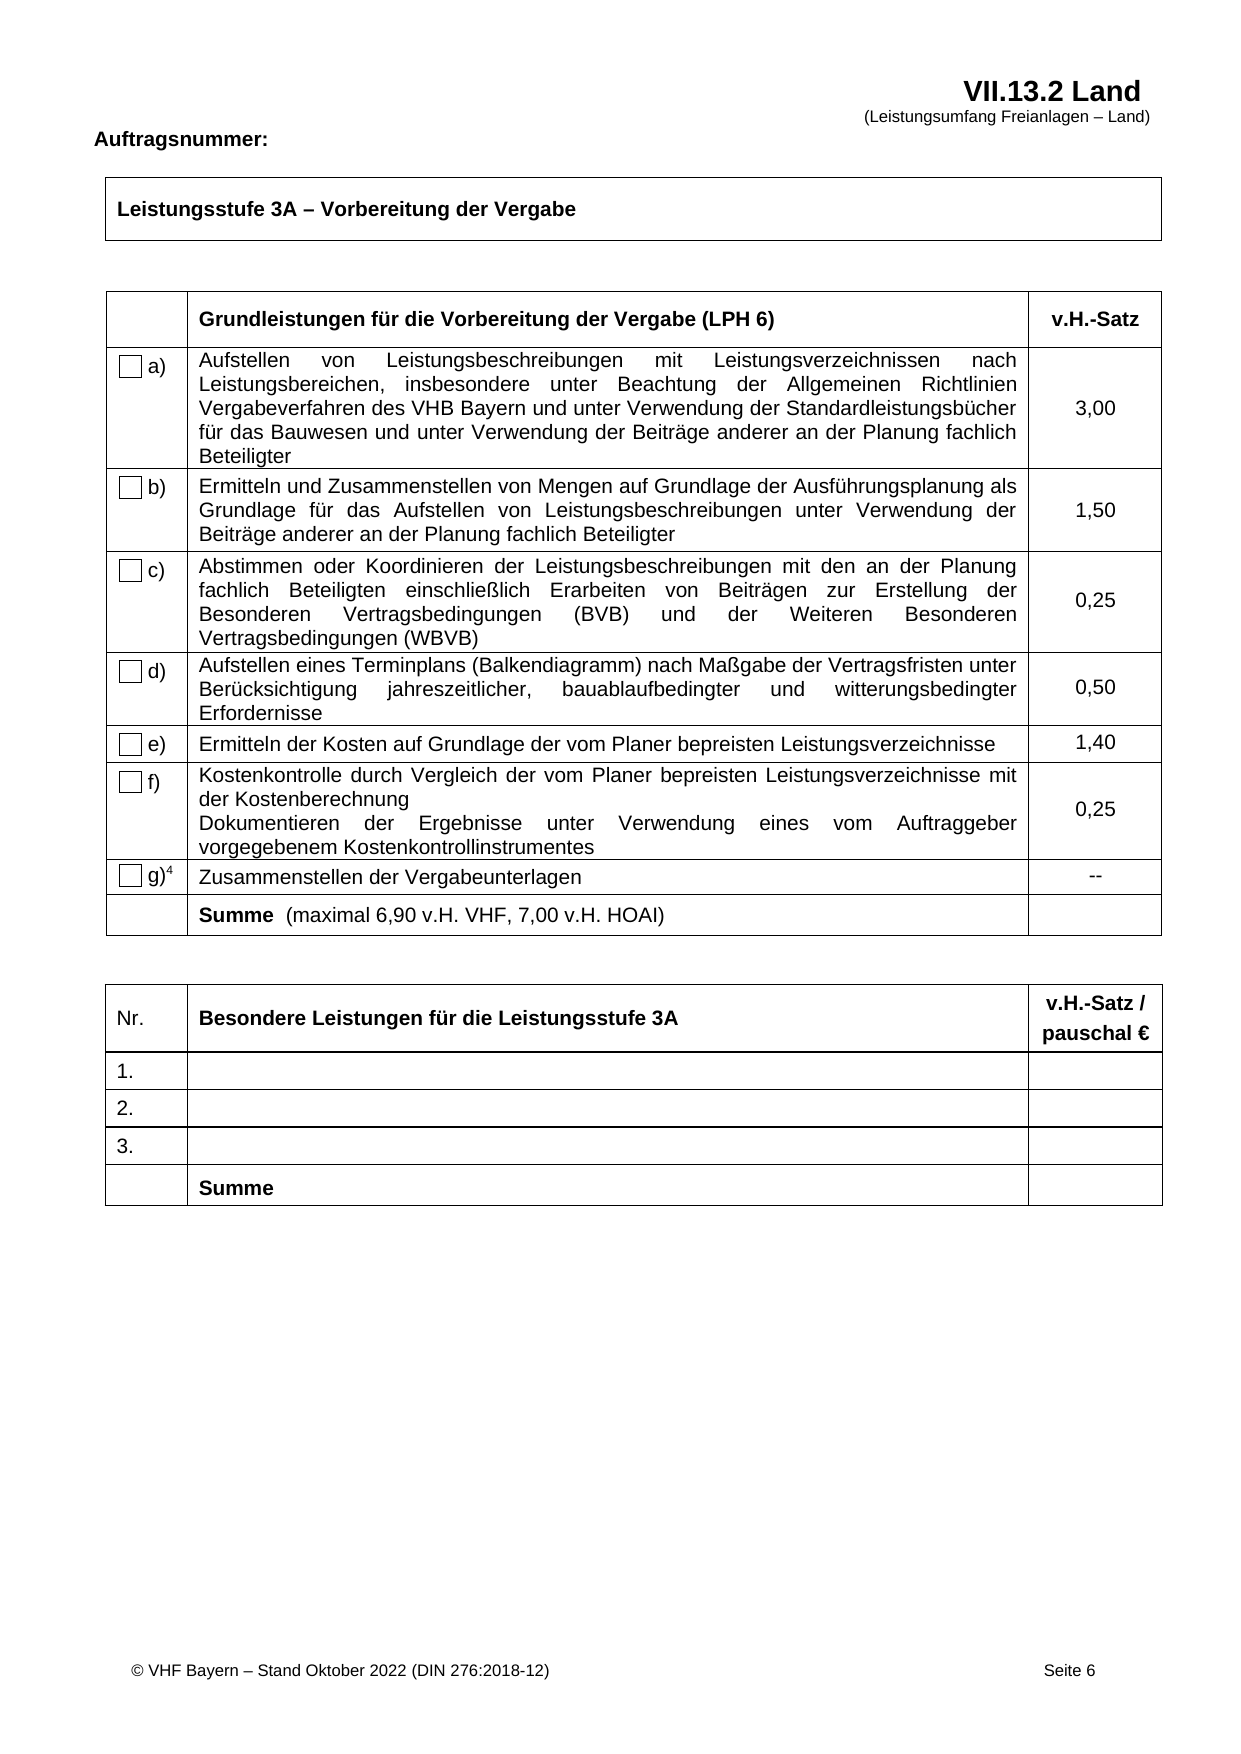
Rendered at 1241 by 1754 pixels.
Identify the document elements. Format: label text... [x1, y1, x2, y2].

table_cell Ermitteln der Kosten auf Grundlage der vom Planer bepreisten Leistungsverzeichnisse [188, 726, 1028, 762]
table_cell [1029, 1053, 1162, 1089]
table_header Leistungsstufe 3A – Vorbereitung der Vergabe [106, 178, 1161, 240]
table_cell Ermitteln und Zusammenstellen von Mengen auf Grundlage der Ausführungsplanung als Grundlage für das Aufstellen von Leistungsbeschreibungen unter Verwendung der Beiträge anderer an der Planung fachlich Beteiligter [188, 469, 1028, 551]
table_cell [106, 1165, 187, 1205]
table_cell 0,25 [1029, 763, 1161, 859]
table_cell f) [107, 763, 187, 859]
table_cell Zusammenstellen der Vergabeunterlagen [188, 860, 1028, 893]
table_cell [188, 1053, 1028, 1089]
table_cell -- [1029, 860, 1161, 893]
table_cell 1,40 [1029, 726, 1161, 762]
table_header [107, 292, 187, 347]
table_cell [1029, 895, 1161, 935]
table_cell [1029, 1165, 1162, 1205]
table_cell 3,00 [1029, 348, 1161, 467]
table_cell 0,50 [1029, 653, 1161, 725]
table_cell d) [107, 653, 187, 725]
table_cell g)4 [107, 860, 187, 893]
table_header v.H.-Satz / pauschal € [1029, 985, 1162, 1051]
table_cell Kostenkontrolle durch Vergleich der vom Planer bepreisten Leistungsverzeichnisse mit der Kostenberechnung Dokumentieren der Ergebnisse unter Verwendung eines vom Auftraggeber vorgegebenem Kostenkontrollinstrumentes [188, 763, 1028, 859]
table_header Nr. [106, 985, 187, 1051]
table_cell b) [107, 469, 187, 551]
table_cell 2. [106, 1090, 187, 1126]
table_cell 0,25 [1029, 552, 1161, 652]
table_cell Summe [188, 1165, 1028, 1205]
table_cell [1029, 1128, 1162, 1164]
table_header Besondere Leistungen für die Leistungsstufe 3A [188, 985, 1028, 1051]
table_cell [188, 1090, 1028, 1126]
table_cell c) [107, 552, 187, 652]
table_header v.H.-Satz [1029, 292, 1161, 347]
table_cell [107, 895, 187, 935]
table_cell Summe (maximal 6,90 v.H. VHF, 7,00 v.H. HOAI) [188, 895, 1028, 935]
table_cell Aufstellen eines Terminplans (Balkendiagramm) nach Maßgabe der Vertragsfristen unter Berücksichtigung jahreszeitlicher, bauablaufbedingter und witterungsbedingter Erfordernisse [188, 653, 1028, 725]
table_cell [1029, 1090, 1162, 1126]
table_cell a) [107, 348, 187, 467]
table_cell 1. [106, 1053, 187, 1089]
table_cell e) [107, 726, 187, 762]
table_cell 3. [106, 1128, 187, 1164]
table_header Grundleistungen für die Vorbereitung der Vergabe (LPH 6) [188, 292, 1028, 347]
table_cell [188, 1128, 1028, 1164]
table_cell Abstimmen oder Koordinieren der Leistungsbeschreibungen mit den an der Planung fachlich Beteiligten einschließlich Erarbeiten von Beiträgen zur Erstellung der Besonderen Vertragsbedingungen (BVB) und der Weiteren Besonderen Vertragsbedingungen (WBVB) [188, 552, 1028, 652]
table_cell Aufstellen von Leistungsbeschreibungen mit Leistungsverzeichnissen nach Leistungsbereichen, insbesondere unter Beachtung der Allgemeinen Richtlinien Vergabeverfahren des VHB Bayern und unter Verwendung der Standardleistungsbücher für das Bauwesen und unter Verwendung der Beiträge anderer an der Planung fachlich Beteiligter [188, 348, 1028, 467]
table_cell 1,50 [1029, 469, 1161, 551]
